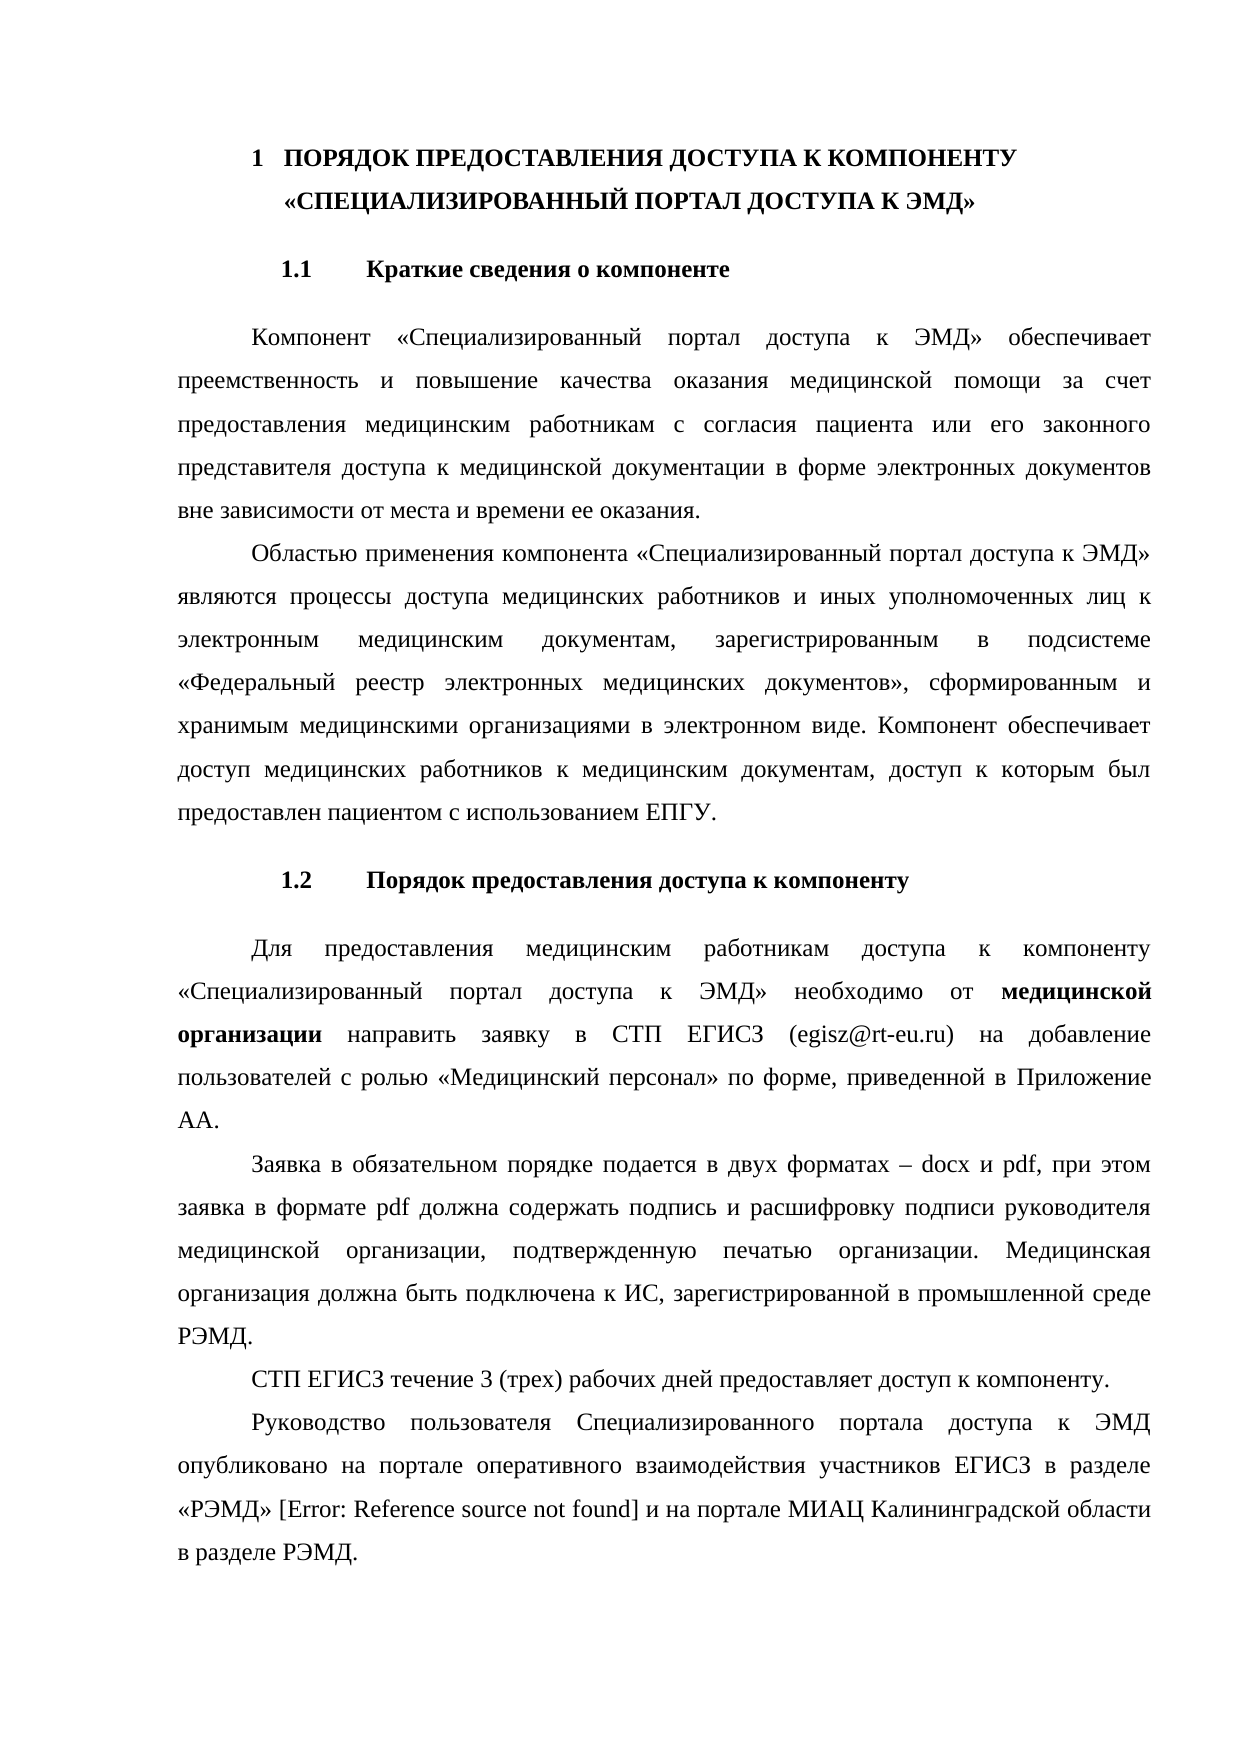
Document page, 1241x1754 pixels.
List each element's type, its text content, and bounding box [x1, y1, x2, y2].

text Заявка в обязательном порядке подается в двух форматах – docx и pdf, при этом заявка в формате pdf должна содержать подпись и расшифровку подписи руководителя медицинской организации, подтвержденную печатью организации. Медицинская организация должна быть подключена к ИС, зарегистрированной в промышленной среде РЭМД. [177, 1149, 1152, 1350]
subtitle Краткие сведения о компоненте [281, 254, 1152, 283]
text Областью применения компонента «Специализированный портал доступа к ЭМД» являются процессы доступа медицинских работников и иных уполномоченных лиц к электронным медицинским документам, зарегистрированным в подсистеме «Федеральный реестр электронных медицинских документов», сформированным и хранимым медицинскими организациями в электронном виде. Компонент обеспечивает доступ медицинских работников к медицинским документам, доступ к которым был предоставлен пациентом с использованием ЕПГУ. [177, 538, 1152, 826]
text Для предоставления медицинским работникам доступа к компоненту «Специализированный портал доступа к ЭМД» необходимо от медицинской организации направить заявку в СТП ЕГИСЗ (egisz@rt-eu.ru) на добавление пользователей с ролью «Медицинский персонал» по форме, приведенной в Приложение A. [177, 933, 1152, 1134]
text СТП ЕГИСЗ течение 3 (трех) рабочих дней предоставляет доступ к компоненту. [177, 1364, 1152, 1393]
text Компонент «Специализированный портал доступа к ЭМД» обеспечивает преемственность и повышение качества оказания медицинской помощи за счет предоставления медицинским работникам с согласия пациента или его законного представителя доступа к медицинской документации в форме электронных документов вне зависимости от места и времени ее оказания. [177, 322, 1152, 524]
subtitle ПОРЯДОК ПРЕДОСТАВЛЕНИЯ ДОСТУПА К КОМПОНЕНТУ «СПЕЦИАЛИЗИРОВАННЫЙ ПОРТАЛ ДОСТУПА К ЭМД» [251, 143, 1152, 215]
subtitle Порядок предоставления доступа к компоненту [281, 865, 1152, 894]
